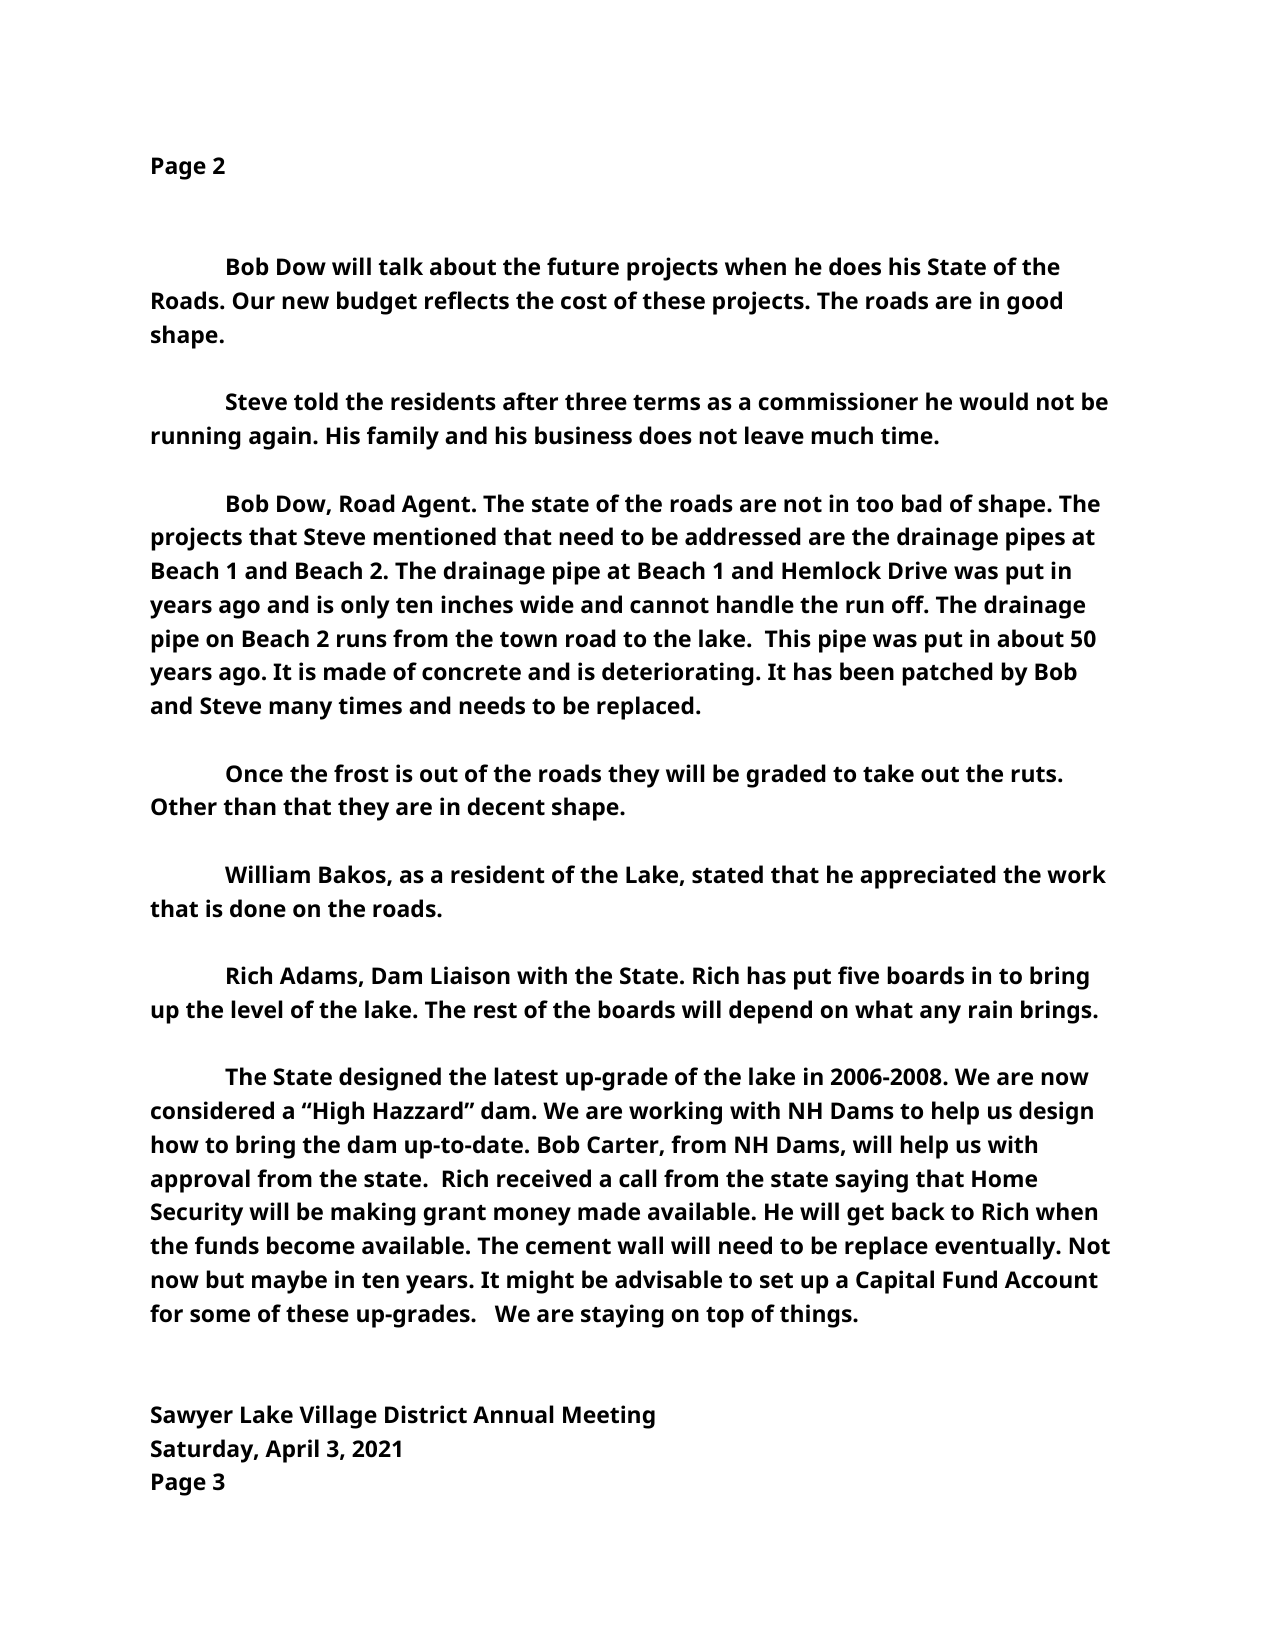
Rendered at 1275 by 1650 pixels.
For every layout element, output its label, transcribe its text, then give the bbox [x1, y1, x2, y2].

text Bob Dow will talk about the future projects when he does his State of the Roads. Our new budget reflects the cost of these projects. The roads are in good shape. [150, 251, 1125, 350]
text Bob Dow, Road Agent. The state of the roads are not in too bad of shape. The projects that Steve mentioned that need to be addressed are the drainage pipes at Beach 1 and Beach 2. The drainage pipe at Beach 1 and Hemlock Drive was put in years ago and is only ten inches wide and cannot handle the run off. The drainage pipe on Beach 2 runs from the town road to the lake. This pipe was put in about 50 years ago. It is made of concrete and is deteriorating. It has been patched by Bob and Steve many times and needs to be replaced. [150, 487, 1125, 721]
text The State designed the latest up-grade of the lake in 2006-2008. We are now considered a “High Hazzard” dam. We are working with NH Dams to help us design how to bring the dam up-to-date. Bob Carter, from NH Dams, will help us with approval from the state. Rich received a call from the state saying that Home Security will be making grant money made available. He will get back to Rich when the funds become available. The cement wall will need to be replace eventually. Not now but maybe in ten years. It might be advisable to set up a Capital Fund Account for some of these up-grades. We are staying on top of things. [150, 1061, 1125, 1329]
text Page 2 [150, 150, 1125, 181]
text Saturday, April 3, 2021 [150, 1432, 1125, 1464]
text Rich Adams, Dam Liaison with the State. Rich has put five boards in to bring up the level of the lake. The rest of the boards will depend on what any rain brings. [150, 960, 1125, 1025]
text Steve told the residents after three terms as a commissioner he would not be running again. His family and his business does not leave much time. [150, 386, 1125, 451]
text Sawyer Lake Village District Annual Meeting [150, 1399, 1125, 1430]
text Once the frost is out of the roads they will be graded to take out the ruts. Other than that they are in decent shape. [150, 757, 1125, 822]
text William Bakos, as a resident of the Lake, stated that he appreciated the work that is done on the roads. [150, 859, 1125, 924]
text Page 3 [150, 1466, 1125, 1497]
